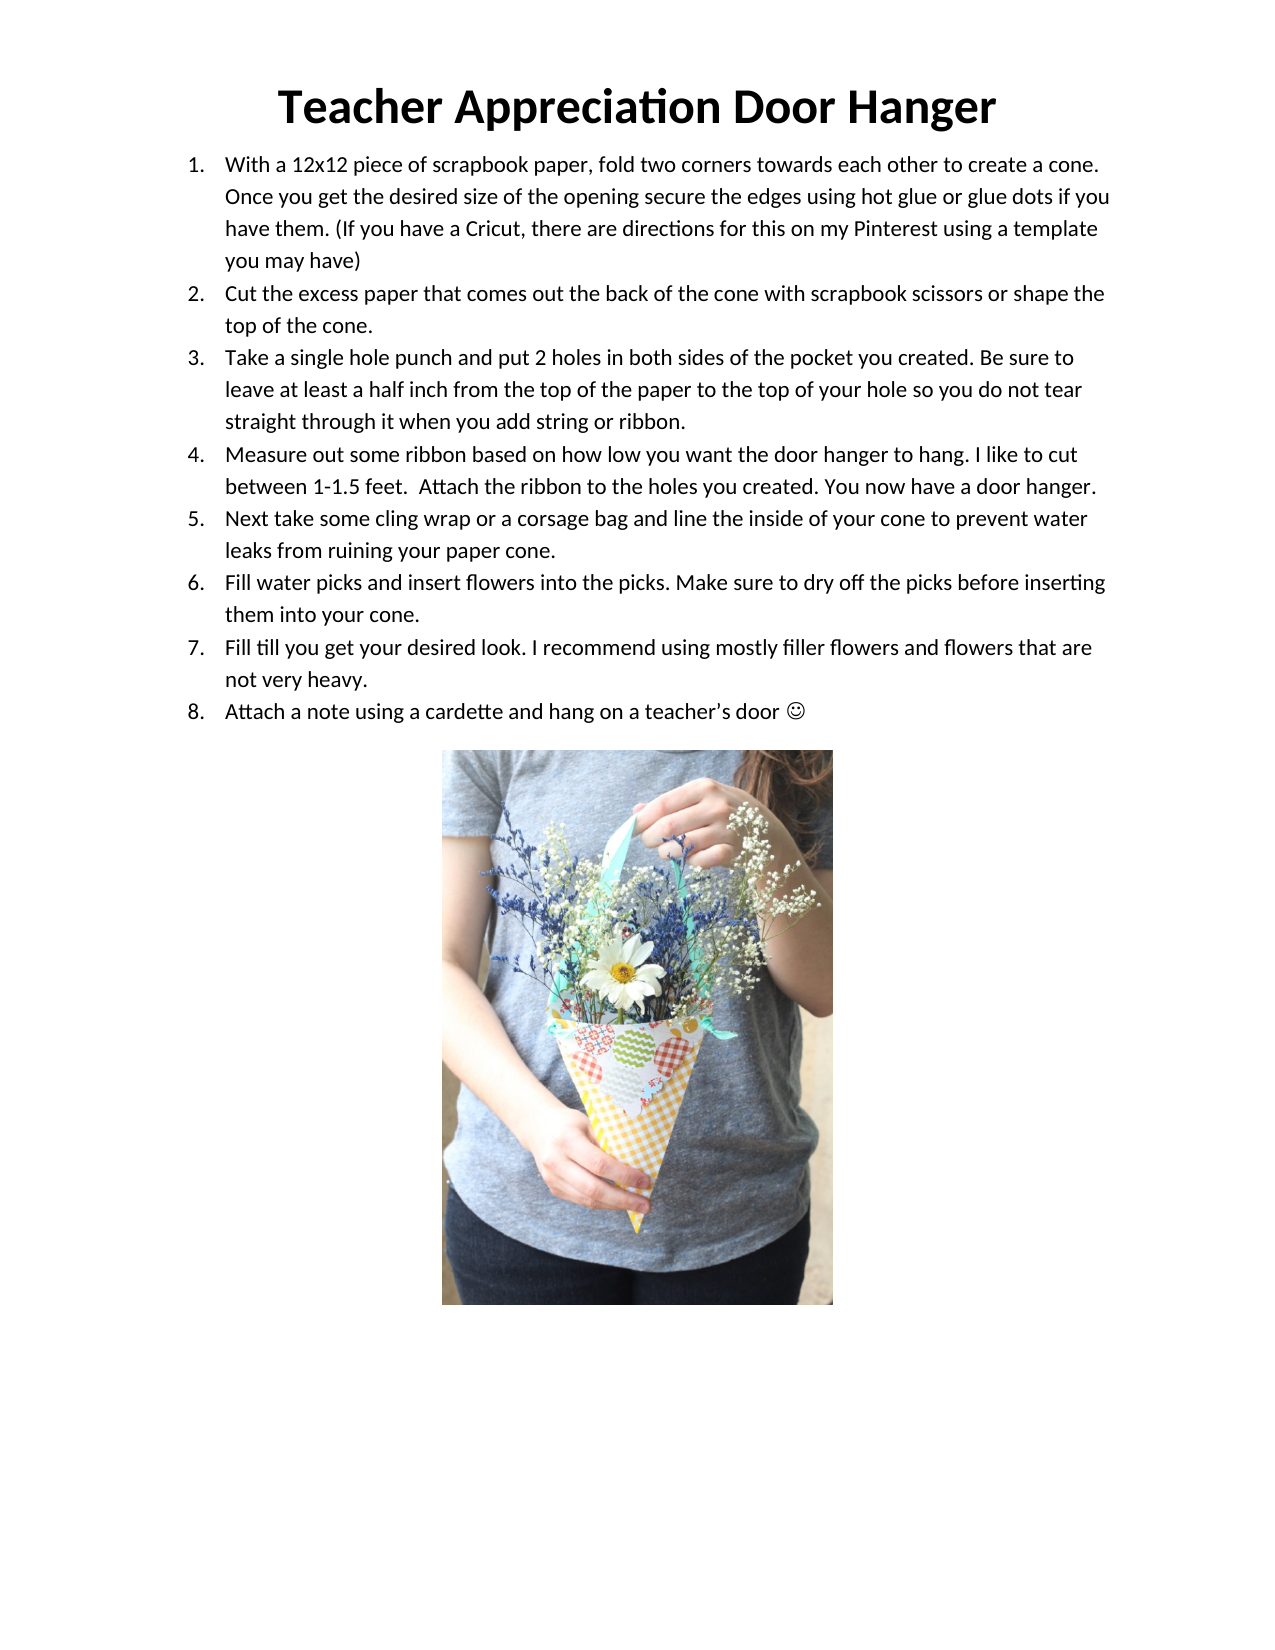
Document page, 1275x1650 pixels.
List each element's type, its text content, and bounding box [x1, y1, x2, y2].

list Measure out some ribbon based on how low you want the door hanger to hang. I like to cut between 1-1.5 feet. Attach the ribbon to the holes you created. You now have a door hanger. [187, 440, 1125, 500]
list Take a single hole punch and put 2 holes in both sides of the pocket you created. Be sure to leave at least a half inch from the top of the paper to the top of your hole so you do not tear straight through it when you add string or ribbon. [187, 343, 1125, 436]
list Fill water picks and insert flowers into the picks. Make sure to dry off the picks before inserting them into your cone. [187, 568, 1125, 629]
list Attach a note using a cardette and hang on a teacher’s door [187, 697, 1125, 725]
list Cut the excess paper that comes out the back of the cone with scrapbook scissors or shape the top of the cone. [187, 279, 1125, 339]
list Fill till you get your desired look. I recommend using mostly filler flowers and flowers that are not very heavy. [187, 633, 1125, 693]
picture [442, 750, 833, 1305]
list Next take some cling wrap or a corsage bag and line the inside of your cone to prevent water leaks from ruining your paper cone. [187, 504, 1125, 564]
list With a 12x12 piece of scrapbook paper, fold two corners towards each other to create a cone. Once you get the desired size of the opening secure the edges using hot glue or glue dots if you have them. (If you have a Cricut, there are directions for this on my Pinterest using a template you may have) [187, 150, 1125, 274]
